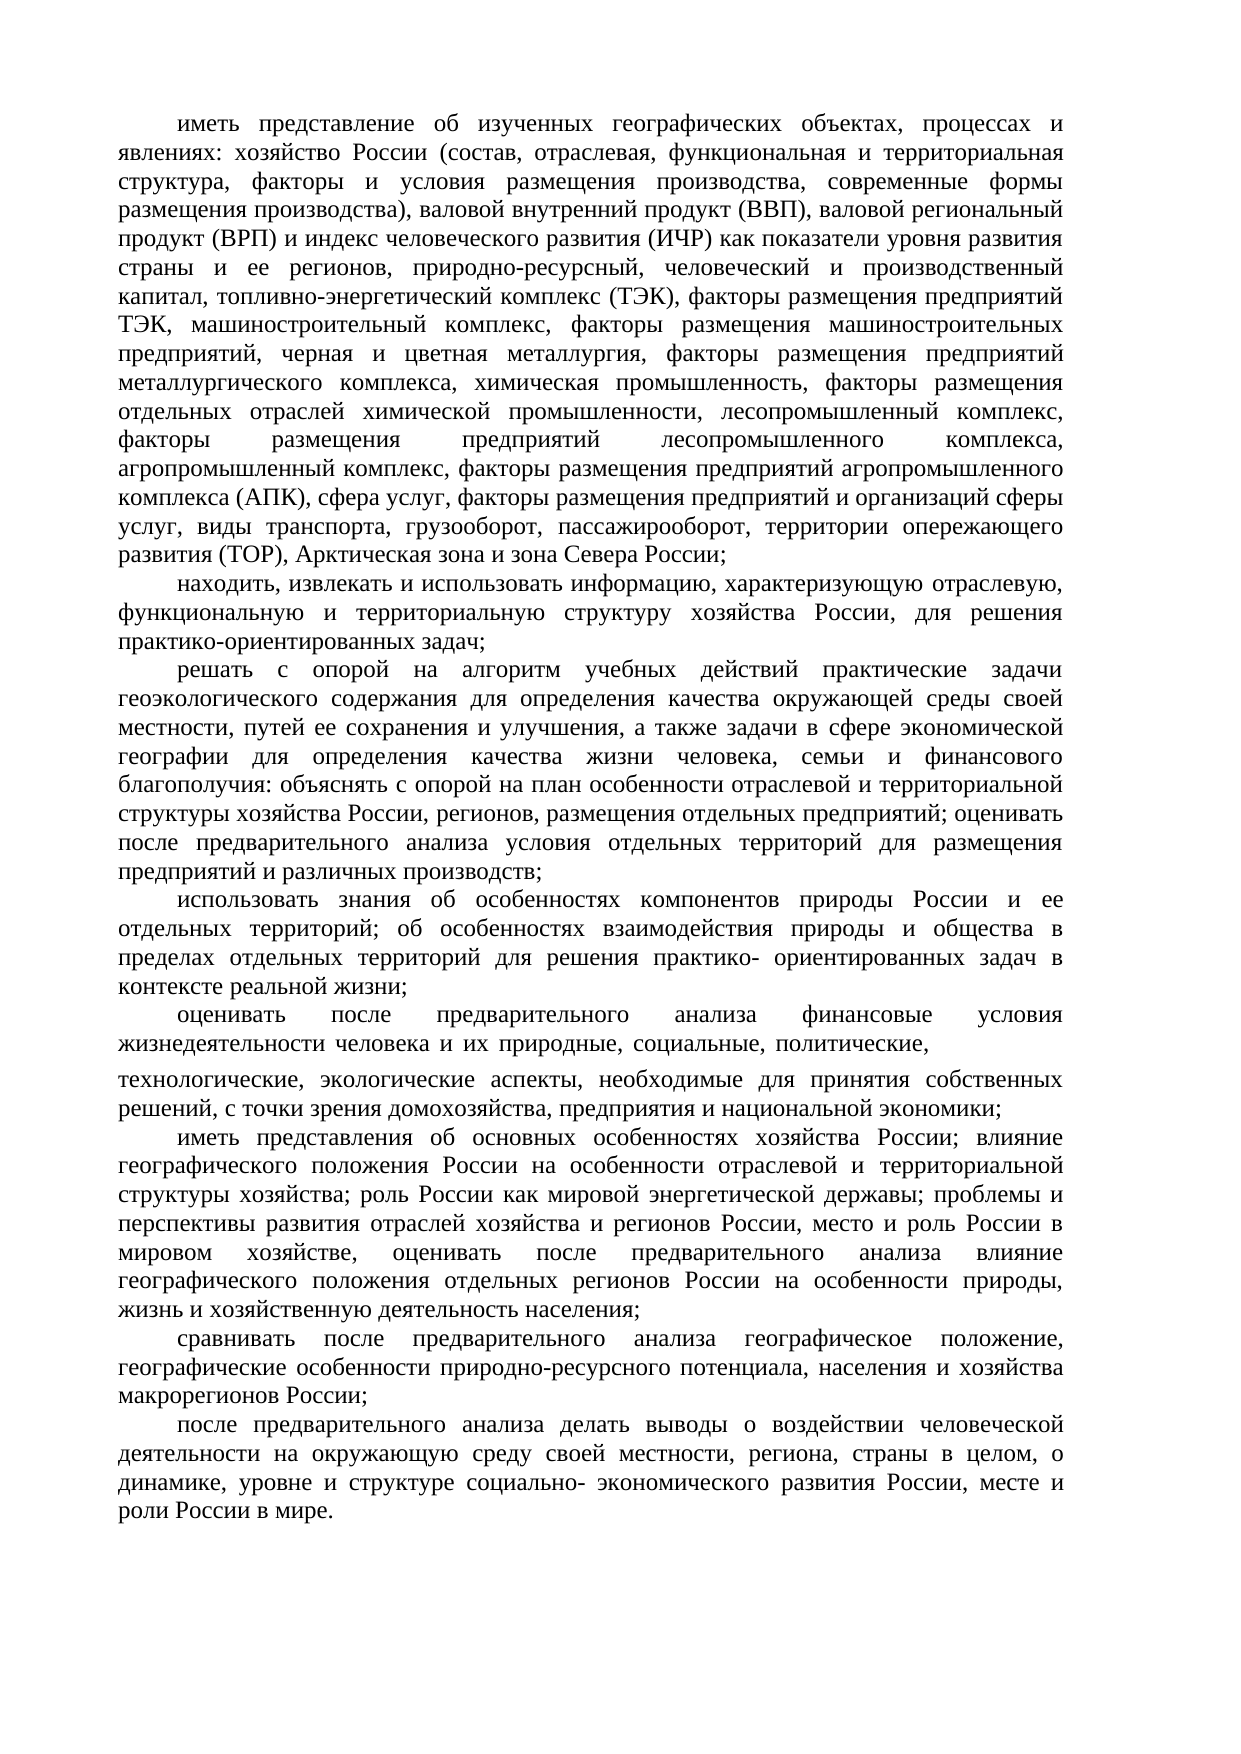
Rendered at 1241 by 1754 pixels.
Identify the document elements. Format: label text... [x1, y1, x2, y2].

text решать с опорой на алгоритм учебных действий практические задачи геоэкологического содержания для определения качества окружающей среды своей местности, путей ее сохранения и улучшения, а также задачи в сфере экономической географии для определения качества жизни человека, семьи и финансового благополучия: объяснять с опорой на план особенности отраслевой и территориальной структуры хозяйства России, регионов, размещения отдельных предприятий; оценивать после предварительного анализа условия отдельных территорий для размещения предприятий и различных производств; [118, 654, 1063, 884]
text использовать знания об особенностях компонентов природы России и ее отдельных территорий; об особенностях взаимодействия природы и общества в пределах отдельных территорий для решения практико- ориентированных задач в контексте реальной жизни; [118, 884, 1064, 999]
text технологические, экологические аспекты, необходимые для принятия собственных решений, с точки зрения домохозяйства, предприятия и национальной экономики; [118, 1064, 1063, 1122]
text иметь представление об изученных географических объектах, процессах и явлениях: хозяйство России (состав, отраслевая, функциональная и территориальная структура, факторы и условия размещения производства, современные формы размещения производства), валовой внутренний продукт (ВВП), валовой региональный продукт (ВРП) и индекс человеческого развития (ИЧР) как показатели уровня развития страны и ее регионов, природно-ресурсный, человеческий и производственный капитал, топливно-энергетический комплекс (ТЭК), факторы размещения предприятий ТЭК, машиностроительный комплекс, факторы размещения машиностроительных предприятий, черная и цветная металлургия, факторы размещения предприятий металлургического комплекса, химическая промышленность, факторы размещения отдельных отраслей химической промышленности, лесопромышленный комплекс, факторы размещения предприятий лесопромышленного комплекса, агропромышленный комплекс, факторы размещения предприятий агропромышленного комплекса (АПК), сфера услуг, факторы размещения предприятий и организаций сферы услуг, виды транспорта, грузооборот, пассажирооборот, территории опережающего развития (ТОР), Арктическая зона и зона Севера России; [118, 108, 1063, 568]
text сравнивать после предварительного анализа географическое положение, географические особенности природно-ресурсного потенциала, населения и хозяйства макрорегионов России; [118, 1323, 1063, 1409]
text иметь представления об основных особенностях хозяйства России; влияние географического положения России на особенности отраслевой и территориальной структуры хозяйства; роль России как мировой энергетической державы; проблемы и перспективы развития отраслей хозяйства и регионов России, место и роль России в мировом хозяйстве, оценивать после предварительного анализа влияние географического положения отдельных регионов России на особенности природы, жизнь и хозяйственную деятельность населения; [118, 1122, 1063, 1323]
text после предварительного анализа делать выводы о воздействии человеческой деятельности на окружающую среду своей местности, региона, страны в целом, о динамике, уровне и структуре социально- экономического развития России, месте и роли России в мире. [118, 1409, 1064, 1524]
text оценивать после предварительного анализа финансовые условия жизнедеятельности человека и их природные, социальные, политические, [118, 999, 1063, 1057]
text находить, извлекать и использовать информацию, характеризующую отраслевую, функциональную и территориальную структуру хозяйства России, для решения практико-ориентированных задач; [118, 568, 1063, 654]
